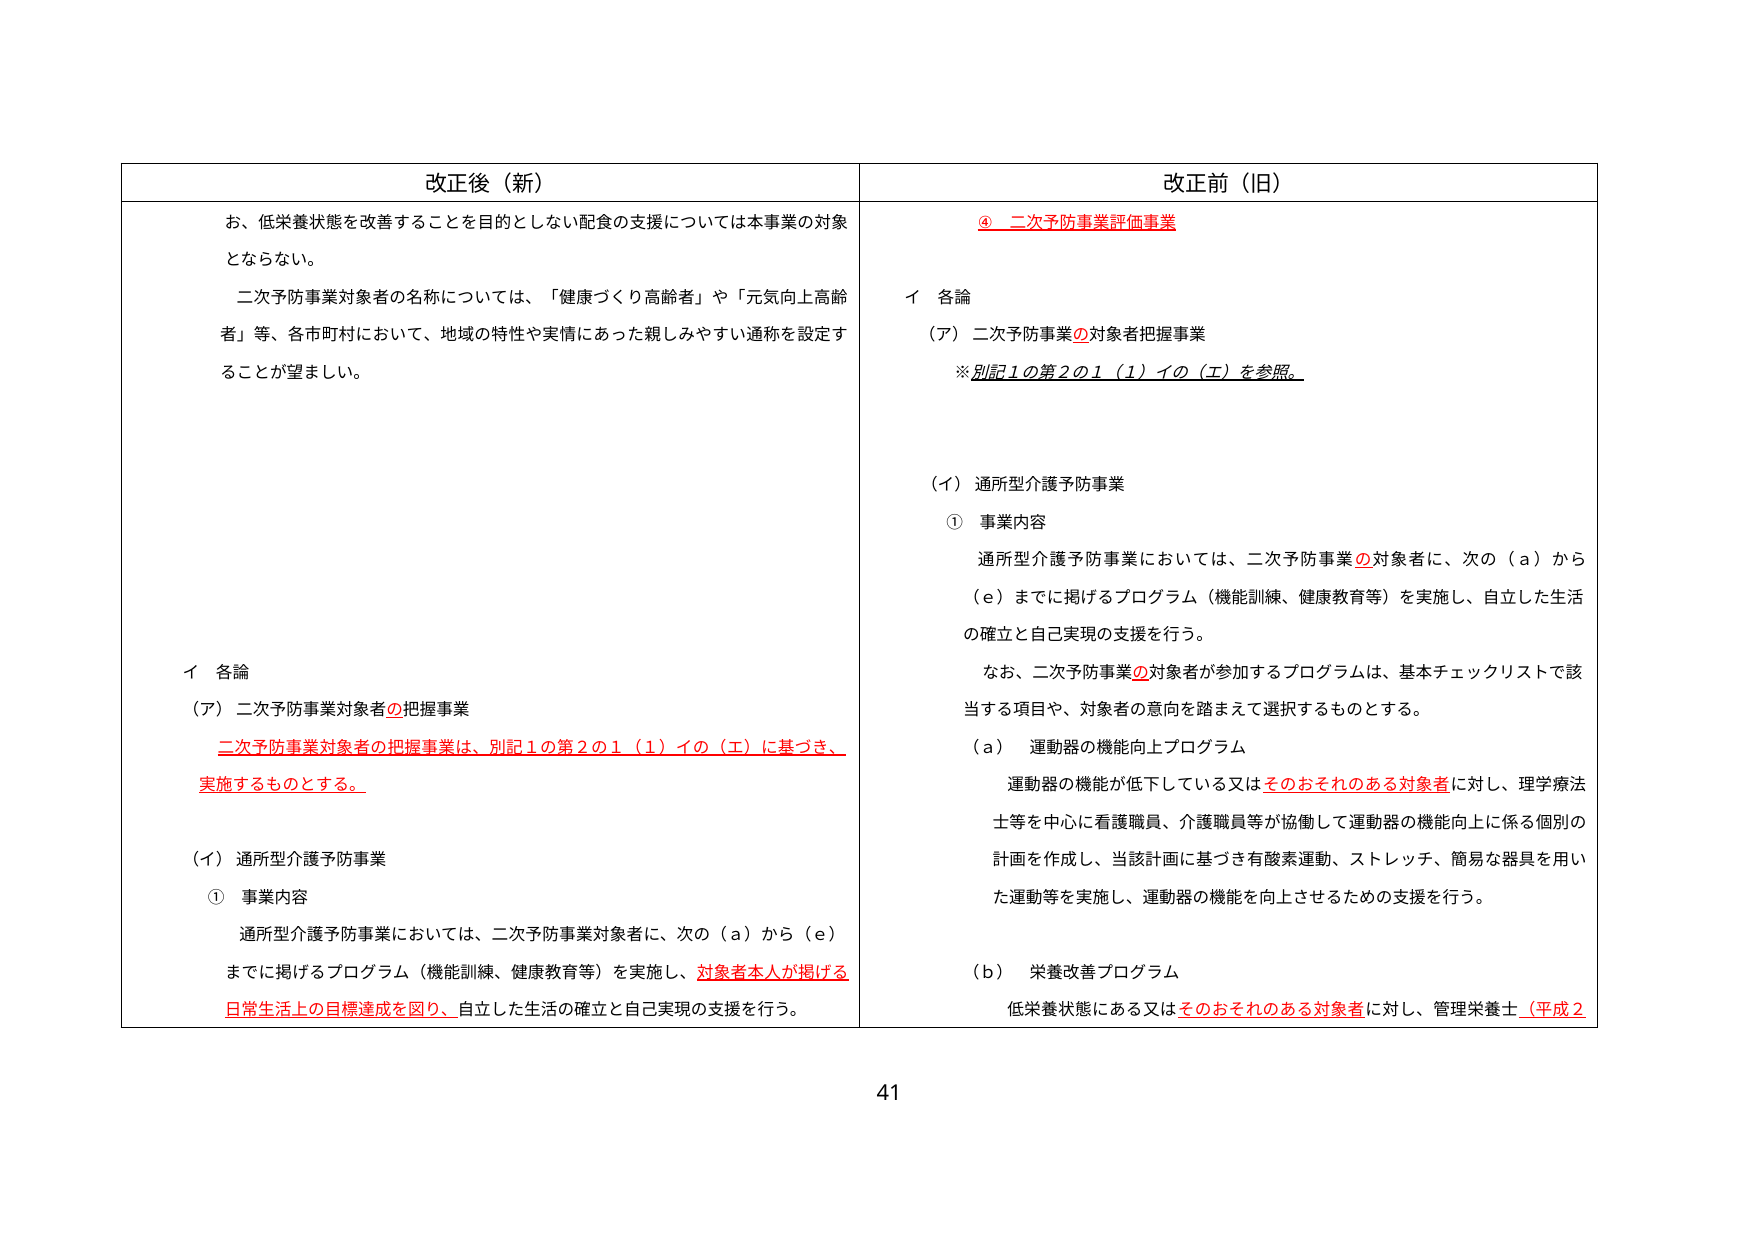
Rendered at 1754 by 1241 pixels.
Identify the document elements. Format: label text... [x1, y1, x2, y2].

table_header 改正前（旧） [860, 164, 1597, 201]
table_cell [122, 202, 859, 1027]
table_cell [860, 202, 1597, 1027]
table_header 改正後（新） [122, 164, 859, 201]
